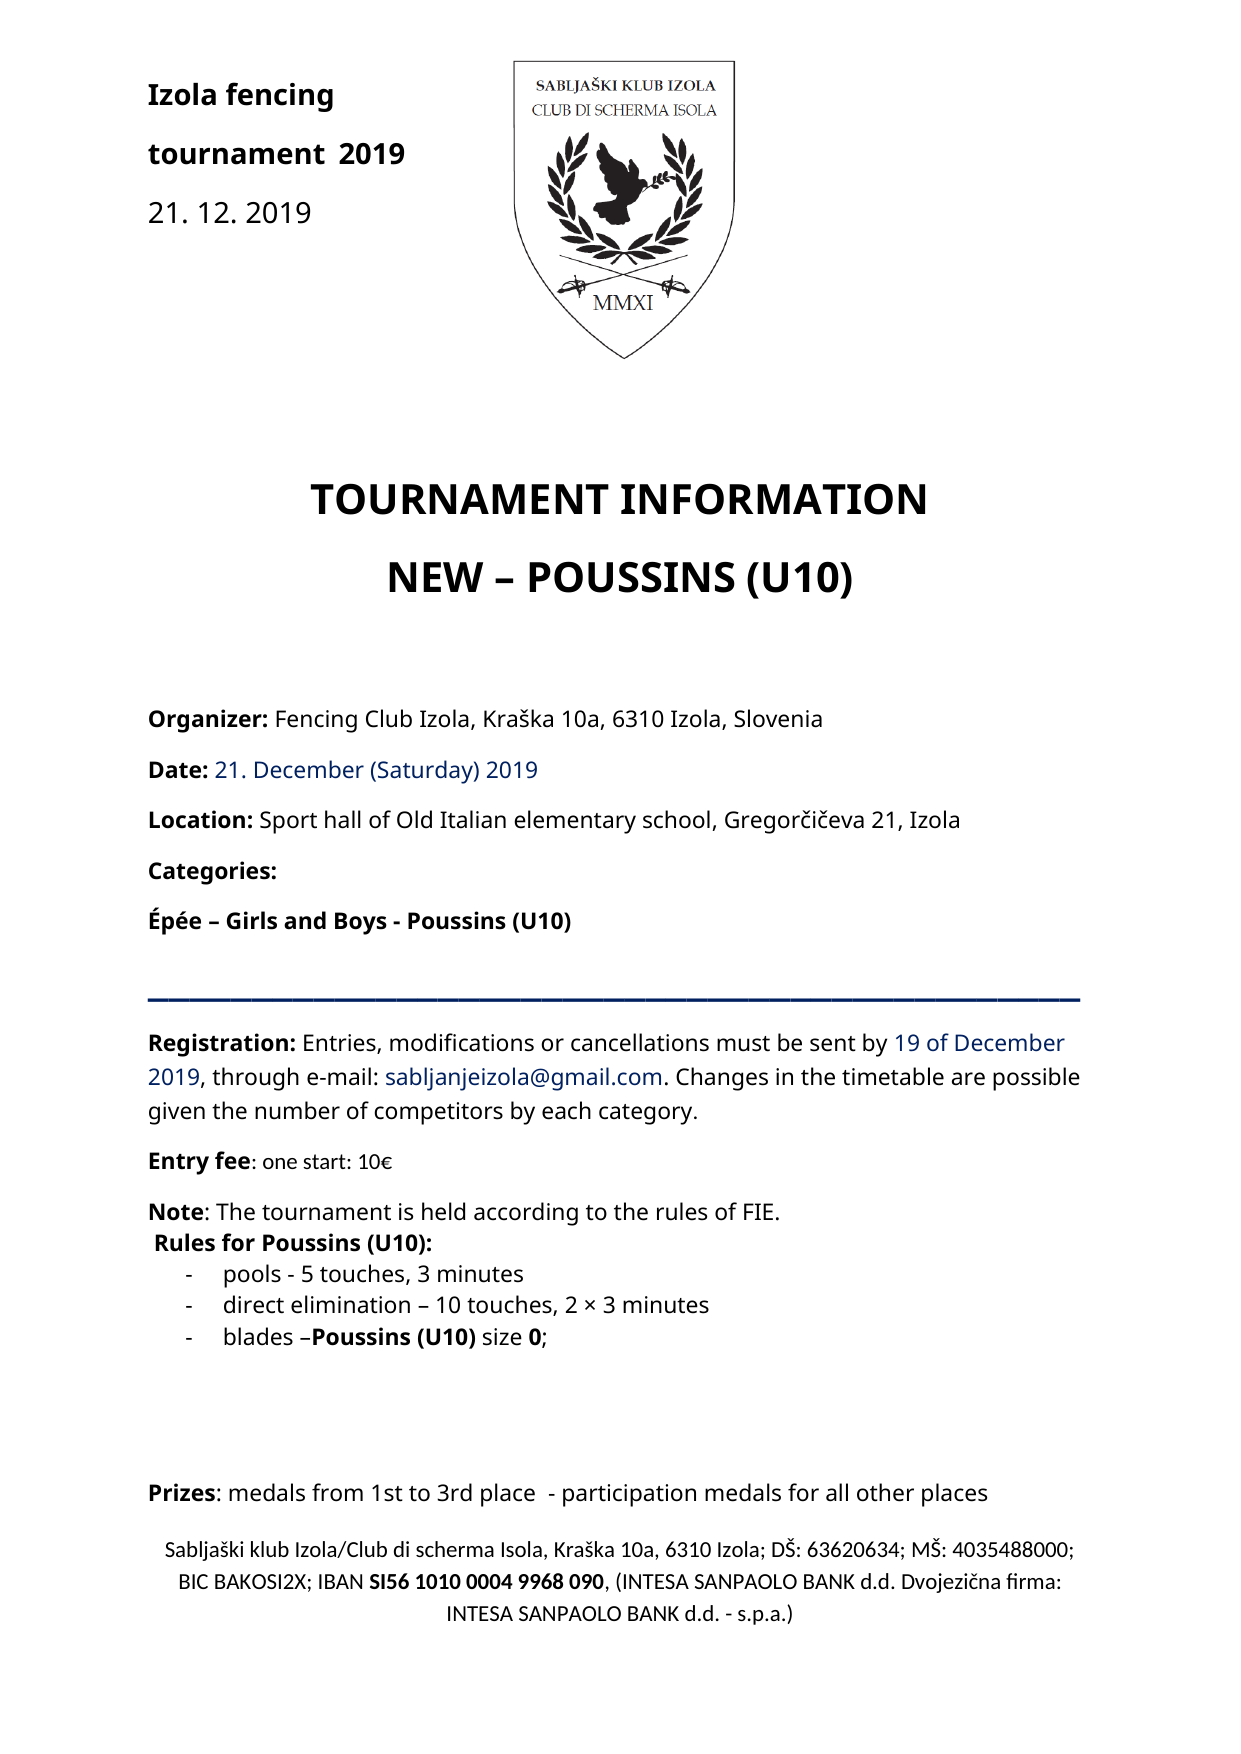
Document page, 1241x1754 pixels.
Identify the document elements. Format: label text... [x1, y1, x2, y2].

text Épée – Girls and Boys - Poussins (U10) [148, 905, 1093, 936]
text NEW – POUSSINS (U10) [148, 548, 1093, 604]
list direct elimination – 10 touches, 2 × 3 minutes [185, 1289, 1093, 1320]
text Date: 21. December (Saturday) 2019 [148, 754, 1093, 785]
text Note: The tournament is held according to the rules of FIE. [148, 1195, 1093, 1227]
text TOURNAMENT INFORMATION [148, 470, 1093, 526]
text Organizer: Fencing Club Izola, Kraška 10a, 6310 Izola, Slovenia [148, 703, 1093, 735]
text Entry fee: one start: 10€ [148, 1145, 1093, 1176]
text _____________________________________________ [148, 956, 1093, 1006]
text Categories: [148, 855, 1093, 886]
text Rules for Poussins (U10): [148, 1227, 1093, 1258]
list blades –Poussins (U10) size 0; [185, 1320, 1093, 1352]
text Prizes: medals from 1st to 3rd place - participation medals for all other places [148, 1477, 1093, 1508]
text Registration: Entries, modifications or cancellations must be sent by 19 of December 2019, through e-mail: sabljanjeizola@gmail.com. Changes in the timetable are possible given the number of competitors by each category. [148, 1027, 1093, 1126]
list pools - 5 touches, 3 minutes [185, 1258, 1093, 1289]
text Location: Sport hall of Old Italian elementary school, Gregorčičeva 21, Izola [148, 804, 1093, 836]
